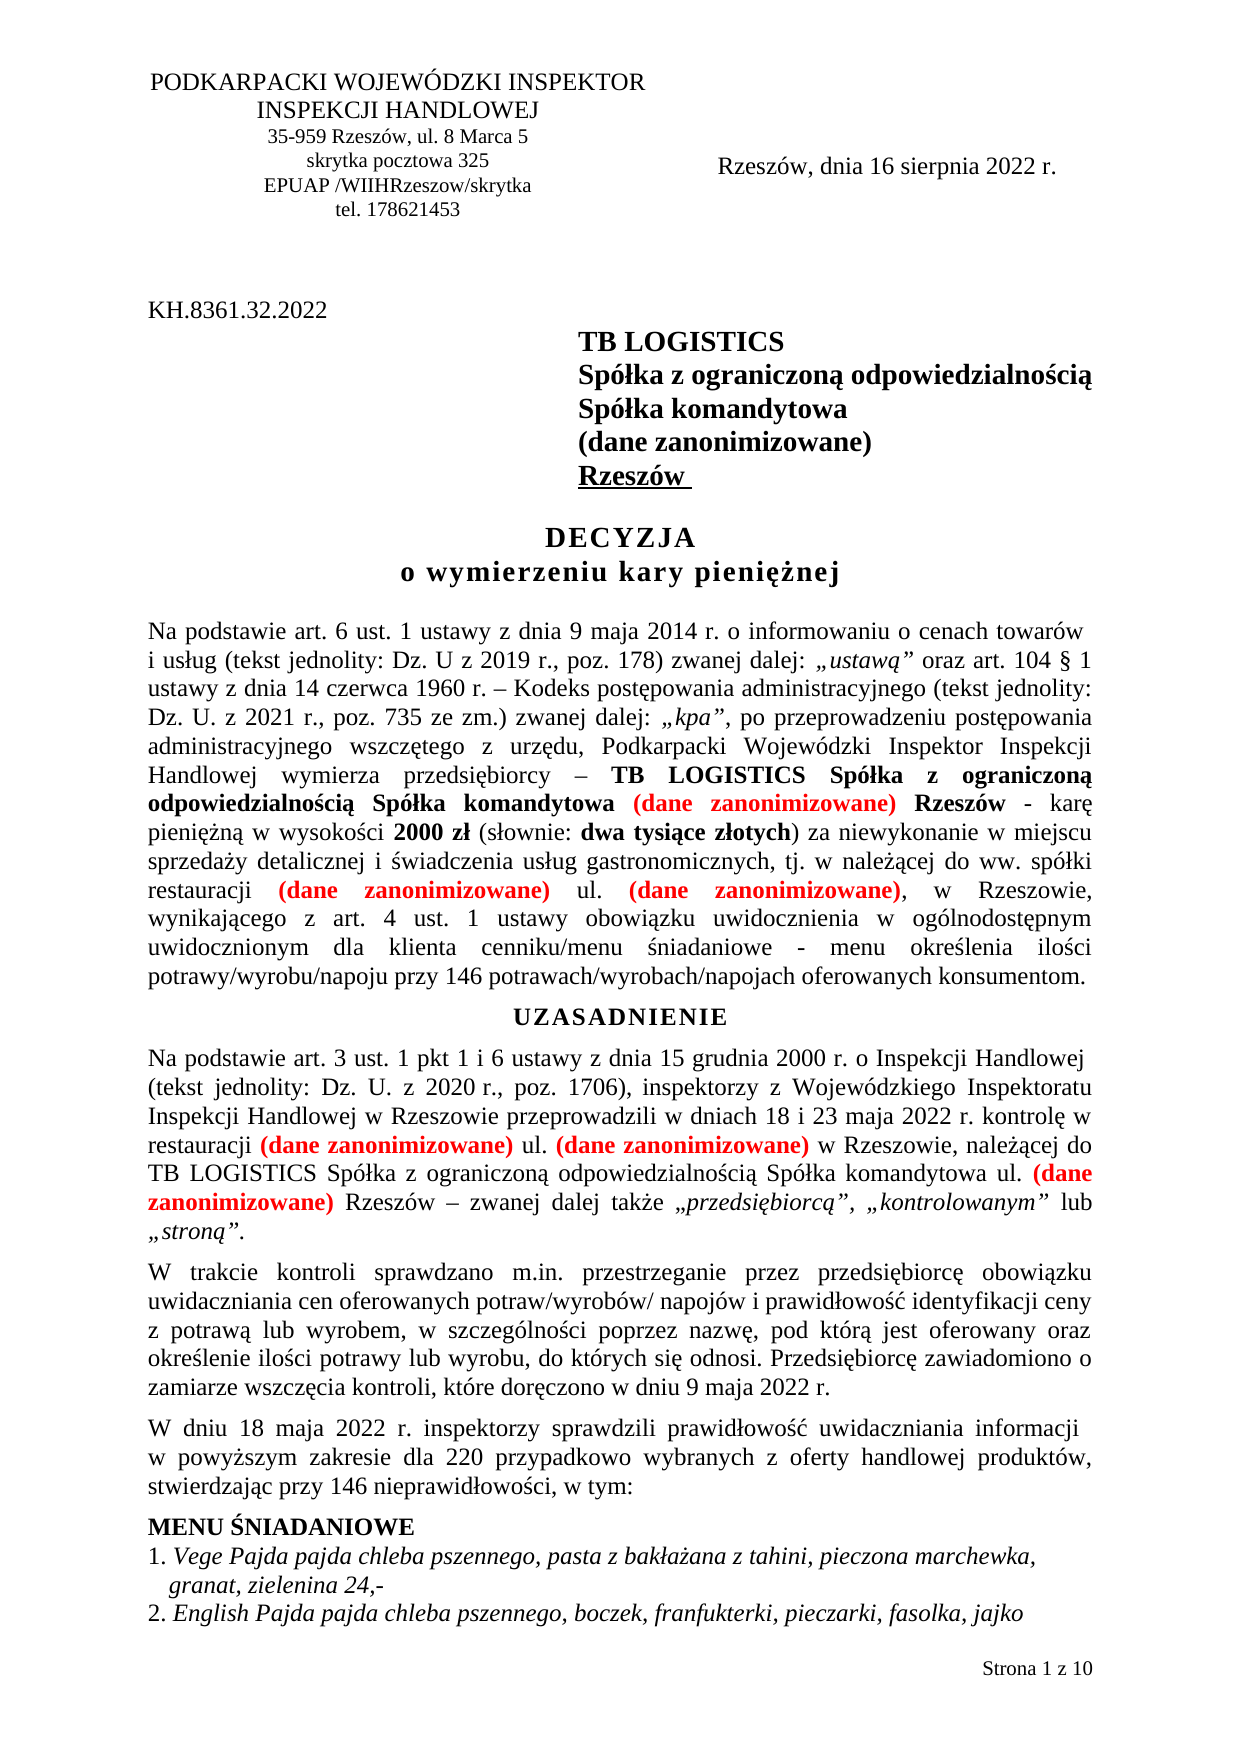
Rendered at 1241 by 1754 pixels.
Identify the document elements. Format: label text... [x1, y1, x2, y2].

text Spółka z ograniczoną odpowiedzialnością [148, 357, 1092, 391]
text KH.8361.32.2022 [148, 295, 1092, 324]
text o wymierzeniu kary pieniężnej [148, 554, 1092, 587]
text Na podstawie art. 6 ust. 1 ustawy z dnia 9 maja 2014 r. o informowaniu o cenach towarów i usług (tekst jednolity: Dz. U z 2019 r., poz. 178) zwanej dalej: „ustawą” oraz art. 104 § 1 ustawy z dnia 14 czerwca 1960 r. – Kodeks postępowania administracyjnego (tekst jednolity: Dz. U. z 2021 r., poz. 735 ze zm.) zwanej dalej: „kpa”, po przeprowadzeniu postępowania administracyjnego wszczętego z urzędu, Podkarpacki Wojewódzki Inspektor Inspekcji Handlowej wymierza przedsiębiorcy – TB LOGISTICS Spółka z ograniczoną odpowiedzialnością Spółka komandytowa (dane zanonimizowane) Rzeszów - karę pieniężną w wysokości 2000 zł (słownie: dwa tysiące złotych) za niewykonanie w miejscu sprzedaży detalicznej i świadczenia usług gastronomicznych, tj. w należącej do ww. spółki restauracji (dane zanonimizowane) ul. (dane zanonimizowane), w Rzeszowie, wynikającego z art. 4 ust. 1 ustawy obowiązku uwidocznienia w ogólnodostępnym uwidocznionym dla klienta cenniku/menu śniadaniowe - menu określenia ilości potrawy/wyrobu/napoju przy 146 potrawach/wyrobach/napojach oferowanych konsumentom. [148, 616, 1092, 990]
text Spółka komandytowa [148, 391, 1092, 424]
text Na podstawie art. 3 ust. 1 pkt 1 i 6 ustawy z dnia 15 grudnia 2000 r. o Inspekcji Handlowej (tekst jednolity: Dz. U. z 2020 r., poz. 1706), inspektorzy z Wojewódzkiego Inspektoratu Inspekcji Handlowej w Rzeszowie przeprowadzili w dniach 18 i 23 maja 2022 r. kontrolę w restauracji (dane zanonimizowane) ul. (dane zanonimizowane) w Rzeszowie, należącej do TB LOGISTICS Spółka z ograniczoną odpowiedzialnością Spółka komandytowa ul. (dane zanonimizowane) Rzeszów – zwanej dalej także „przedsiębiorcą”, „kontrolowanym” lub „stroną”. [148, 1043, 1092, 1245]
text Rzeszów, dnia 16 sierpnia 2022 r. [666, 151, 1092, 180]
text UZASADNIENIE [148, 1002, 1092, 1031]
text 2. English Pajda pajda chleba pszennego, boczek, franfukterki, pieczarki, fasolka, jajko [148, 1598, 1092, 1627]
text granat, zielenina 24,- [148, 1570, 1092, 1598]
text W dniu 18 maja 2022 r. inspektorzy sprawdzili prawidłowość uwidaczniania informacji w powyższym zakresie dla 220 przypadkowo wybranych z oferty handlowej produktów, stwierdzając przy 146 nieprawidłowości, w tym: [148, 1413, 1092, 1500]
text W trakcie kontroli sprawdzano m.in. przestrzeganie przez przedsiębiorcę obowiązku uwidaczniania cen oferowanych potraw/wyrobów/ napojów i prawidłowość identyfikacji ceny z potrawą lub wyrobem, w szczególności poprzez nazwę, pod którą jest oferowany oraz określenie ilości potrawy lub wyrobu, do których się odnosi. Przedsiębiorcę zawiadomiono o zamiarze wszczęcia kontroli, które doręczono w dniu 9 maja 2022 r. [148, 1257, 1092, 1401]
text DECYZJA [148, 520, 1092, 554]
text Rzeszów [148, 458, 1092, 491]
text MENU ŚNIADANIOWE [148, 1512, 1092, 1541]
text 1. Vege Pajda pajda chleba pszennego, pasta z bakłażana z tahini, pieczona marchewka, [148, 1541, 1092, 1570]
text (dane zanonimizowane) [148, 424, 1092, 458]
text TB LOGISTICS [148, 324, 1092, 357]
